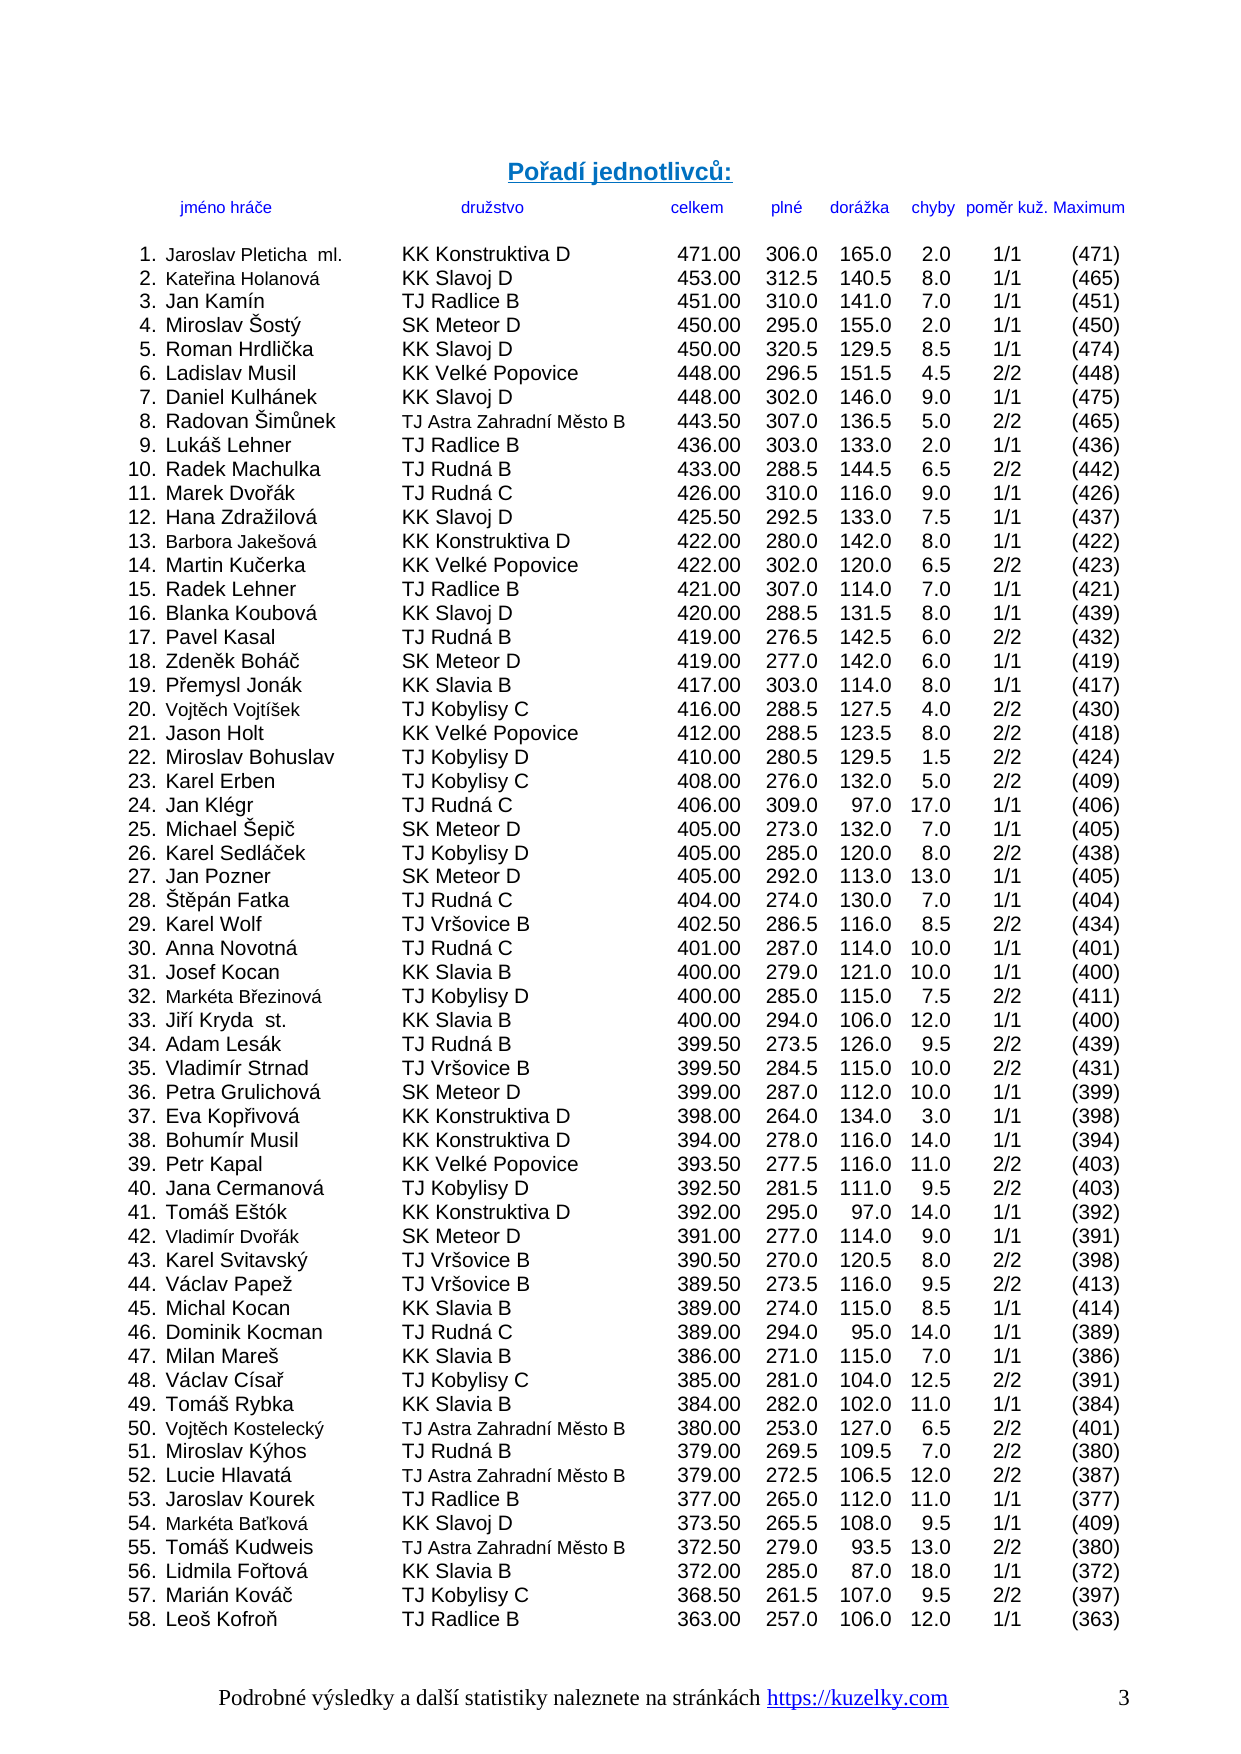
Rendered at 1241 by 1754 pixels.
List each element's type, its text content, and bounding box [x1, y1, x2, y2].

text 42. Vladimír Dvořák SK Meteor D 391.00 277.0 114.0 9.0 1/1 (391) [106, 1224, 1134, 1248]
text 36. Petra Grulichová SK Meteor D 399.00 287.0 112.0 10.0 1/1 (399) [106, 1080, 1134, 1104]
text 13. Barbora Jakešová KK Konstruktiva D 422.00 280.0 142.0 8.0 1/1 (422) [106, 529, 1134, 553]
text 51. Miroslav Kýhos TJ Rudná B 379.00 269.5 109.5 7.0 2/2 (380) [106, 1439, 1134, 1463]
text 22. Miroslav Bohuslav TJ Kobylisy D 410.00 280.5 129.5 1.5 2/2 (424) [106, 744, 1134, 768]
text 53. Jaroslav Kourek TJ Radlice B 377.00 265.0 112.0 11.0 1/1 (377) [106, 1487, 1134, 1511]
text 5. Roman Hrdlička KK Slavoj D 450.00 320.5 129.5 8.5 1/1 (474) [106, 337, 1134, 361]
text 44. Václav Papež TJ Vršovice B 389.50 273.5 116.0 9.5 2/2 (413) [106, 1272, 1134, 1296]
text 32. Markéta Březinová TJ Kobylisy D 400.00 285.0 115.0 7.5 2/2 (411) [106, 984, 1134, 1008]
text 49. Tomáš Rybka KK Slavia B 384.00 282.0 102.0 11.0 1/1 (384) [106, 1391, 1134, 1415]
text 56. Lidmila Fořtová KK Slavia B 372.00 285.0 87.0 18.0 1/1 (372) [106, 1559, 1134, 1583]
text 19. Přemysl Jonák KK Slavia B 417.00 303.0 114.0 8.0 1/1 (417) [106, 673, 1134, 697]
text 16. Blanka Koubová KK Slavoj D 420.00 288.5 131.5 8.0 1/1 (439) [106, 601, 1134, 625]
text 2. Kateřina Holanová KK Slavoj D 453.00 312.5 140.5 8.0 1/1 (465) [106, 265, 1134, 289]
text 27. Jan Pozner SK Meteor D 405.00 292.0 113.0 13.0 1/1 (405) [106, 864, 1134, 888]
text 14. Martin Kučerka KK Velké Popovice 422.00 302.0 120.0 6.5 2/2 (423) [106, 553, 1134, 577]
text 33. Jiří Kryda st. KK Slavia B 400.00 294.0 106.0 12.0 1/1 (400) [106, 1008, 1134, 1032]
text 57. Marián Kováč TJ Kobylisy C 368.50 261.5 107.0 9.5 2/2 (397) [106, 1583, 1134, 1607]
text 3. Jan Kamín TJ Radlice B 451.00 310.0 141.0 7.0 1/1 (451) [106, 289, 1134, 313]
text 1. Jaroslav Pleticha ml. KK Konstruktiva D 471.00 306.0 165.0 2.0 1/1 (471) [106, 241, 1134, 265]
text 15. Radek Lehner TJ Radlice B 421.00 307.0 114.0 7.0 1/1 (421) [106, 577, 1134, 601]
text 30. Anna Novotná TJ Rudná C 401.00 287.0 114.0 10.0 1/1 (401) [106, 936, 1134, 960]
text 10. Radek Machulka TJ Rudná B 433.00 288.5 144.5 6.5 2/2 (442) [106, 457, 1134, 481]
text 39. Petr Kapal KK Velké Popovice 393.50 277.5 116.0 11.0 2/2 (403) [106, 1152, 1134, 1176]
text 8. Radovan Šimůnek TJ Astra Zahradní Město B 443.50 307.0 136.5 5.0 2/2 (465) [106, 409, 1134, 433]
text 9. Lukáš Lehner TJ Radlice B 436.00 303.0 133.0 2.0 1/1 (436) [106, 433, 1134, 457]
text 47. Milan Mareš KK Slavia B 386.00 271.0 115.0 7.0 1/1 (386) [106, 1343, 1134, 1367]
text 12. Hana Zdražilová KK Slavoj D 425.50 292.5 133.0 7.5 1/1 (437) [106, 505, 1134, 529]
text 55. Tomáš Kudweis TJ Astra Zahradní Město B 372.50 279.0 93.5 13.0 2/2 (380) [106, 1535, 1134, 1559]
text Pořadí jednotlivců: [94, 157, 1145, 186]
text 38. Bohumír Musil KK Konstruktiva D 394.00 278.0 116.0 14.0 1/1 (394) [106, 1128, 1134, 1152]
text 28. Štěpán Fatka TJ Rudná C 404.00 274.0 130.0 7.0 1/1 (404) [106, 888, 1134, 912]
text 40. Jana Cermanová TJ Kobylisy D 392.50 281.5 111.0 9.5 2/2 (403) [106, 1176, 1134, 1200]
text 7. Daniel Kulhánek KK Slavoj D 448.00 302.0 146.0 9.0 1/1 (475) [106, 385, 1134, 409]
text 50. Vojtěch Kostelecký TJ Astra Zahradní Město B 380.00 253.0 127.0 6.5 2/2 (401) [106, 1415, 1134, 1439]
text 58. Leoš Kofroň TJ Radlice B 363.00 257.0 106.0 12.0 1/1 (363) [106, 1607, 1134, 1631]
text 54. Markéta Baťková KK Slavoj D 373.50 265.5 108.0 9.5 1/1 (409) [106, 1511, 1134, 1535]
text 23. Karel Erben TJ Kobylisy C 408.00 276.0 132.0 5.0 2/2 (409) [106, 768, 1134, 792]
text 52. Lucie Hlavatá TJ Astra Zahradní Město B 379.00 272.5 106.5 12.0 2/2 (387) [106, 1463, 1134, 1487]
text 25. Michael Šepič SK Meteor D 405.00 273.0 132.0 7.0 1/1 (405) [106, 816, 1134, 840]
text 18. Zdeněk Boháč SK Meteor D 419.00 277.0 142.0 6.0 1/1 (419) [106, 649, 1134, 673]
text 24. Jan Klégr TJ Rudná C 406.00 309.0 97.0 17.0 1/1 (406) [106, 792, 1134, 816]
text 48. Václav Císař TJ Kobylisy C 385.00 281.0 104.0 12.5 2/2 (391) [106, 1367, 1134, 1391]
text 46. Dominik Kocman TJ Rudná C 389.00 294.0 95.0 14.0 1/1 (389) [106, 1319, 1134, 1343]
text 20. Vojtěch Vojtíšek TJ Kobylisy C 416.00 288.5 127.5 4.0 2/2 (430) [106, 697, 1134, 721]
text 17. Pavel Kasal TJ Rudná B 419.00 276.5 142.5 6.0 2/2 (432) [106, 625, 1134, 649]
text 35. Vladimír Strnad TJ Vršovice B 399.50 284.5 115.0 10.0 2/2 (431) [106, 1056, 1134, 1080]
text 34. Adam Lesák TJ Rudná B 399.50 273.5 126.0 9.5 2/2 (439) [106, 1032, 1134, 1056]
text 43. Karel Svitavský TJ Vršovice B 390.50 270.0 120.5 8.0 2/2 (398) [106, 1248, 1134, 1272]
text 21. Jason Holt KK Velké Popovice 412.00 288.5 123.5 8.0 2/2 (418) [106, 721, 1134, 744]
text 37. Eva Kopřivová KK Konstruktiva D 398.00 264.0 134.0 3.0 1/1 (398) [106, 1104, 1134, 1128]
text 31. Josef Kocan KK Slavia B 400.00 279.0 121.0 10.0 1/1 (400) [106, 960, 1134, 984]
text 29. Karel Wolf TJ Vršovice B 402.50 286.5 116.0 8.5 2/2 (434) [106, 912, 1134, 936]
text 41. Tomáš Eštók KK Konstruktiva D 392.00 295.0 97.0 14.0 1/1 (392) [106, 1200, 1134, 1224]
text jméno hráče družstvo celkem plné dorážka chyby poměr kuž. Maximum [106, 198, 1134, 217]
text 45. Michal Kocan KK Slavia B 389.00 274.0 115.0 8.5 1/1 (414) [106, 1296, 1134, 1319]
text 4. Miroslav Šostý SK Meteor D 450.00 295.0 155.0 2.0 1/1 (450) [106, 313, 1134, 337]
text 11. Marek Dvořák TJ Rudná C 426.00 310.0 116.0 9.0 1/1 (426) [106, 481, 1134, 505]
text 26. Karel Sedláček TJ Kobylisy D 405.00 285.0 120.0 8.0 2/2 (438) [106, 840, 1134, 864]
text 6. Ladislav Musil KK Velké Popovice 448.00 296.5 151.5 4.5 2/2 (448) [106, 361, 1134, 385]
